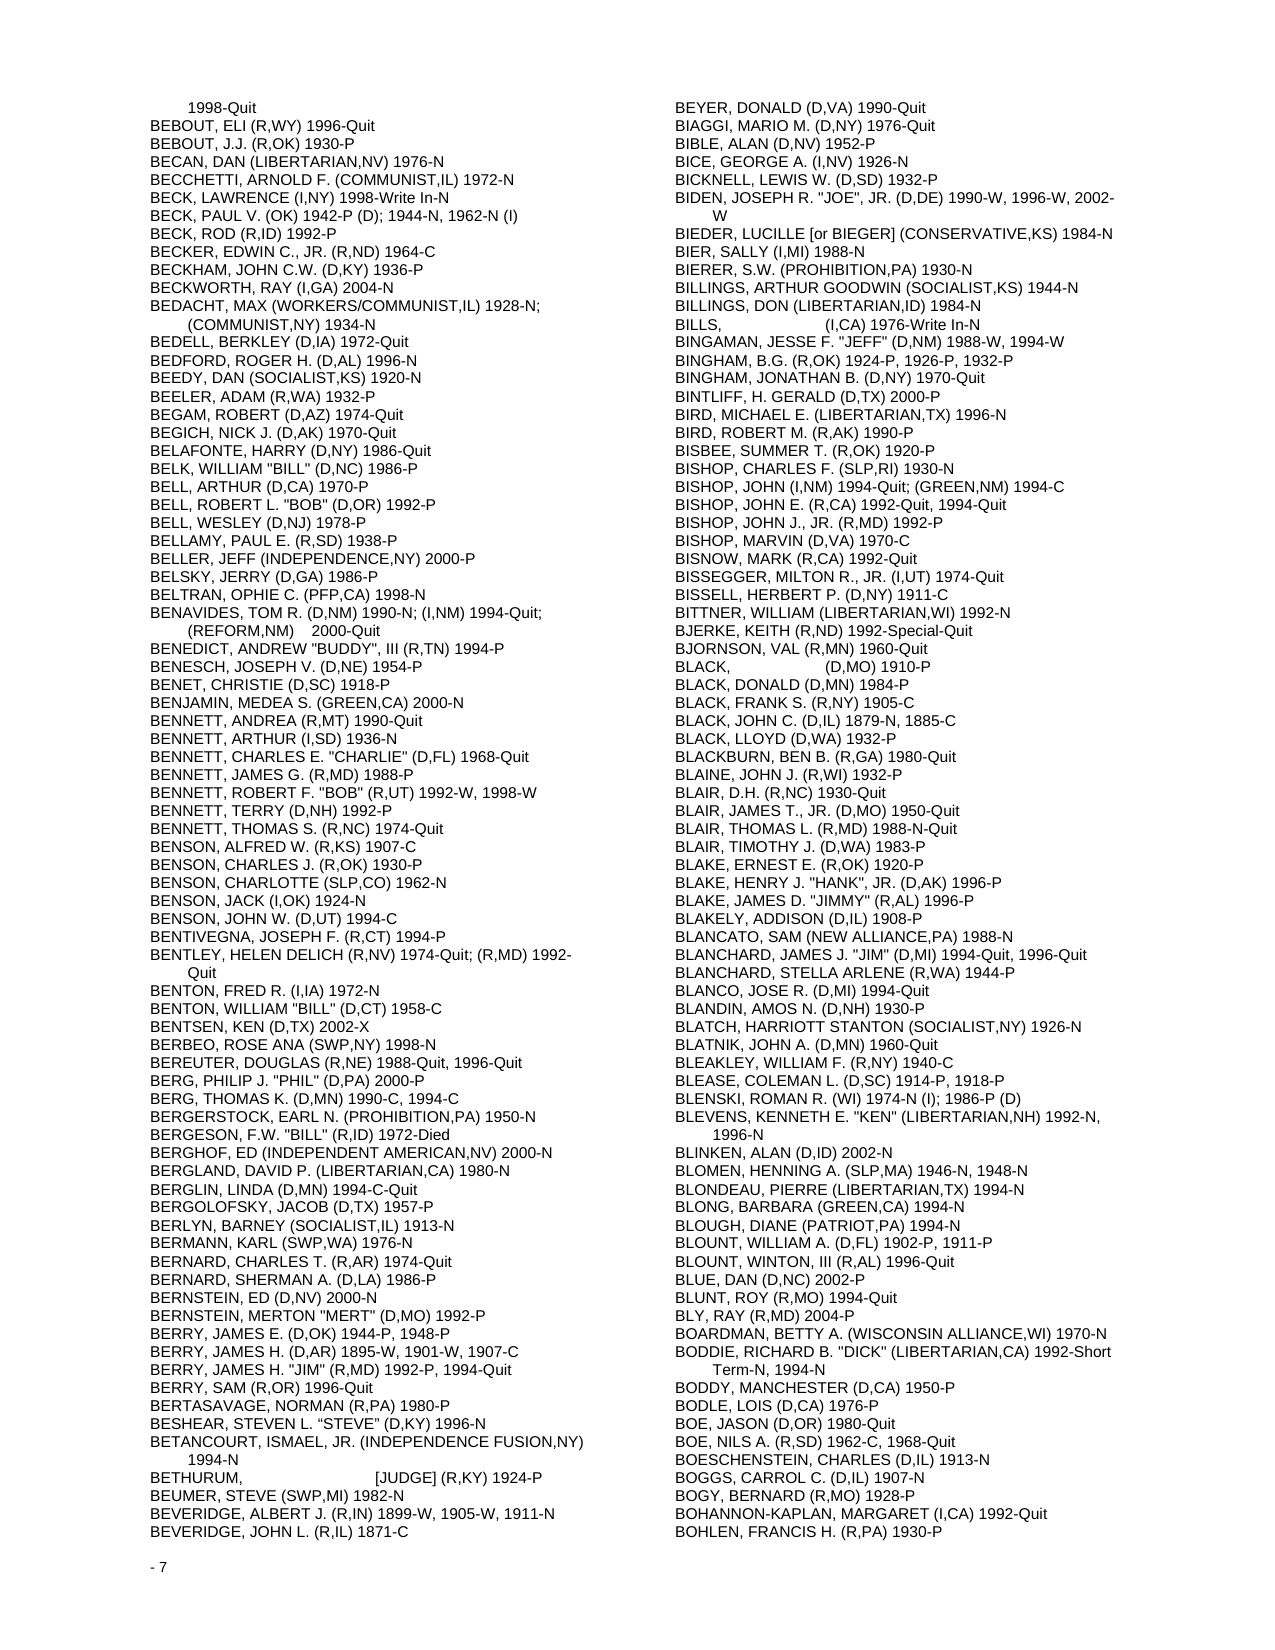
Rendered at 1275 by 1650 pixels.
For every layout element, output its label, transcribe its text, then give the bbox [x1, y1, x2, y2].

text BENNETT, CHARLES E. "CHARLIE" (D,FL) 1968-Quit [150, 748, 600, 766]
text BELL, ROBERT L. "BOB" (D,OR) 1992-P [150, 495, 600, 513]
text BENNETT, ANDREA (R,MT) 1990-Quit [150, 712, 600, 730]
text BENTSEN, KEN (D,TX) 2002-X [150, 1018, 600, 1036]
text BEDACHT, MAX (WORKERS/COMMUNIST,IL) 1928-N; (COMMUNIST,NY) 1934-N [150, 297, 600, 333]
text BENNETT, THOMAS S. (R,NC) 1974-Quit [150, 820, 600, 838]
text BISSELL, HERBERT P. (D,NY) 1911-C [675, 586, 1125, 603]
text BOE, NILS A. (R,SD) 1962-C, 1968-Quit [675, 1432, 1125, 1451]
text BIAGGI, MARIO M. (D,NY) 1976-Quit [675, 117, 1125, 135]
text BERGHOF, ED (INDEPENDENT AMERICAN,NV) 2000-N [150, 1144, 600, 1162]
text BENSON, JACK (I,OK) 1924-N [150, 892, 600, 910]
text BLOUNT, WINTON, III (R,AL) 1996-Quit [675, 1252, 1125, 1270]
text BISNOW, MARK (R,CA) 1992-Quit [675, 549, 1125, 567]
text BLAIR, TIMOTHY J. (D,WA) 1983-P [675, 838, 1125, 856]
text BEUMER, STEVE (SWP,MI) 1982-N [150, 1487, 600, 1504]
text BEGICH, NICK J. (D,AK) 1970-Quit [150, 423, 600, 441]
text BODDY, MANCHESTER (D,CA) 1950-P [675, 1378, 1125, 1396]
text BISHOP, MARVIN (D,VA) 1970-C [675, 531, 1125, 549]
text BEEDY, DAN (SOCIALIST,KS) 1920-N [150, 369, 600, 387]
text BERG, PHILIP J. "PHIL" (D,PA) 2000-P [150, 1072, 600, 1090]
text BERNARD, CHARLES T. (R,AR) 1974-Quit [150, 1252, 600, 1270]
text BERGLAND, DAVID P. (LIBERTARIAN,CA) 1980-N [150, 1162, 600, 1180]
text BODDIE, RICHARD B. "DICK" (LIBERTARIAN,CA) 1992-Short Term-N, 1994-N [675, 1342, 1125, 1378]
text BECK, ROD (R,ID) 1992-P [150, 225, 600, 243]
text BLONG, BARBARA (GREEN,CA) 1994-N [675, 1198, 1125, 1216]
text BISSEGGER, MILTON R., JR. (I,UT) 1974-Quit [675, 567, 1125, 586]
text BLAINE, JOHN J. (R,WI) 1932-P [675, 766, 1125, 784]
text BISHOP, JOHN E. (R,CA) 1992-Quit, 1994-Quit [675, 495, 1125, 513]
text BLANCO, JOSE R. (D,MI) 1994-Quit [675, 982, 1125, 1000]
text BOHANNON-KAPLAN, MARGARET (I,CA) 1992-Quit [675, 1504, 1125, 1523]
text BISBEE, SUMMER T. (R,OK) 1920-P [675, 441, 1125, 459]
text BEVERIDGE, JOHN L. (R,IL) 1871-C [150, 1523, 600, 1541]
text BLACKBURN, BEN B. (R,GA) 1980-Quit [675, 748, 1125, 766]
text BESHEAR, STEVEN L. “STEVE” (D,KY) 1996-N [150, 1414, 600, 1432]
text BITTNER, WILLIAM (LIBERTARIAN,WI) 1992-N [675, 603, 1125, 622]
text BINTLIFF, H. GERALD (D,TX) 2000-P [675, 387, 1125, 405]
text BISHOP, JOHN (I,NM) 1994-Quit; (GREEN,NM) 1994-C [675, 477, 1125, 495]
text BERNARD, SHERMAN A. (D,LA) 1986-P [150, 1270, 600, 1288]
text BLATCH, HARRIOTT STANTON (SOCIALIST,NY) 1926-N [675, 1018, 1125, 1036]
text BERGESON, F.W. "BILL" (R,ID) 1972-Died [150, 1126, 600, 1144]
text BECKWORTH, RAY (I,GA) 2004-N [150, 279, 600, 297]
text BLEASE, COLEMAN L. (D,SC) 1914-P, 1918-P [675, 1072, 1125, 1090]
text BLOUNT, WILLIAM A. (D,FL) 1902-P, 1911-P [675, 1234, 1125, 1252]
text BERGOLOFSKY, JACOB (D,TX) 1957-P [150, 1198, 600, 1216]
text BERRY, SAM (R,OR) 1996-Quit [150, 1378, 600, 1396]
text BERGLIN, LINDA (D,MN) 1994-C-Quit [150, 1180, 600, 1198]
text BETANCOURT, ISMAEL, JR. (INDEPENDENCE FUSION,NY) 1994-N [150, 1432, 600, 1468]
text BENAVIDES, TOM R. (D,NM) 1990-N; (I,NM) 1994-Quit; (REFORM,NM) 2000-Quit [150, 603, 600, 639]
text BELAFONTE, HARRY (D,NY) 1986-Quit [150, 441, 600, 459]
text BISHOP, CHARLES F. (SLP,RI) 1930-N [675, 459, 1125, 477]
text BENTIVEGNA, JOSEPH F. (R,CT) 1994-P [150, 928, 600, 946]
text BJERKE, KEITH (R,ND) 1992-Special-Quit [675, 622, 1125, 639]
text BLACK, FRANK S. (R,NY) 1905-C [675, 694, 1125, 712]
text BLAIR, THOMAS L. (R,MD) 1988-N-Quit [675, 820, 1125, 838]
text BEBOUT, J.J. (R,OK) 1930-P [150, 135, 600, 153]
text BECKHAM, JOHN C.W. (D,KY) 1936-P [150, 261, 600, 279]
text BISHOP, JOHN J., JR. (R,MD) 1992-P [675, 513, 1125, 531]
text BICE, GEORGE A. (I,NV) 1926-N [675, 153, 1125, 171]
text BERNSTEIN, MERTON "MERT" (D,MO) 1992-P [150, 1306, 600, 1324]
text BENNETT, JAMES G. (R,MD) 1988-P [150, 766, 600, 784]
text BLANCATO, SAM (NEW ALLIANCE,PA) 1988-N [675, 928, 1125, 946]
text BERNSTEIN, ED (D,NV) 2000-N [150, 1288, 600, 1306]
text BIER, SALLY (I,MI) 1988-N [675, 243, 1125, 261]
text BENSON, CHARLOTTE (SLP,CO) 1962-N [150, 874, 600, 892]
text BENNETT, ROBERT F. "BOB" (R,UT) 1992-W, 1998-W [150, 784, 600, 802]
text BLAKELY, ADDISON (D,IL) 1908-P [675, 910, 1125, 928]
text BECK, PAUL V. (OK) 1942-P (D); 1944-N, 1962-N (I) [150, 207, 600, 225]
text BLAKE, JAMES D. "JIMMY" (R,AL) 1996-P [675, 892, 1125, 910]
text BOESCHENSTEIN, CHARLES (D,IL) 1913-N [675, 1451, 1125, 1468]
text BENEDICT, ANDREW "BUDDY", III (R,TN) 1994-P [150, 639, 600, 658]
text BENJAMIN, MEDEA S. (GREEN,CA) 2000-N [150, 694, 600, 712]
text BECCHETTI, ARNOLD F. (COMMUNIST,IL) 1972-N [150, 171, 600, 189]
text BIEDER, LUCILLE [or BIEGER] (CONSERVATIVE,KS) 1984-N [675, 225, 1125, 243]
text BERRY, JAMES E. (D,OK) 1944-P, 1948-P [150, 1324, 600, 1342]
text BINGAMAN, JESSE F. "JEFF" (D,NM) 1988-W, 1994-W [675, 333, 1125, 351]
text BODLE, LOIS (D,CA) 1976-P [675, 1396, 1125, 1414]
text BECKER, EDWIN C., JR. (R,ND) 1964-C [150, 243, 600, 261]
text BLACK, DONALD (D,MN) 1984-P [675, 676, 1125, 694]
text BLENSKI, ROMAN R. (WI) 1974-N (I); 1986-P (D) [675, 1090, 1125, 1108]
text BLAIR, D.H. (R,NC) 1930-Quit [675, 784, 1125, 802]
text BENTON, FRED R. (I,IA) 1972-N [150, 982, 600, 1000]
text BEBOUT, ELI (R,WY) 1996-Quit [150, 117, 600, 135]
text BECAN, DAN (LIBERTARIAN,NV) 1976-N [150, 153, 600, 171]
text BLACK, JOHN C. (D,IL) 1879-N, 1885-C [675, 712, 1125, 730]
text BLAKE, HENRY J. "HANK", JR. (D,AK) 1996-P [675, 874, 1125, 892]
text BLOMEN, HENNING A. (SLP,MA) 1946-N, 1948-N [675, 1162, 1125, 1180]
text BELLER, JEFF (INDEPENDENCE,NY) 2000-P [150, 549, 600, 567]
text BELL, ARTHUR (D,CA) 1970-P [150, 477, 600, 495]
text BENTLEY, HELEN DELICH (R,NV) 1974-Quit; (R,MD) 1992-Quit [150, 946, 600, 982]
text BENESCH, JOSEPH V. (D,NE) 1954-P [150, 658, 600, 676]
text BEREUTER, DOUGLAS (R,NE) 1988-Quit, 1996-Quit [150, 1054, 600, 1072]
text BENET, CHRISTIE (D,SC) 1918-P [150, 676, 600, 694]
text BIDEN, JOSEPH R. "JOE", JR. (D,DE) 1990-W, 1996-W, 2002-W [675, 189, 1125, 225]
text BETHURUM, [JUDGE] (R,KY) 1924-P [150, 1468, 600, 1487]
text BLUNT, ROY (R,MO) 1994-Quit [675, 1288, 1125, 1306]
text BEELER, ADAM (R,WA) 1932-P [150, 387, 600, 405]
text BIBLE, ALAN (D,NV) 1952-P [675, 135, 1125, 153]
text BERBEO, ROSE ANA (SWP,NY) 1998-N [150, 1036, 600, 1054]
text BELTRAN, OPHIE C. (PFP,CA) 1998-N [150, 586, 600, 603]
text BLATNIK, JOHN A. (D,MN) 1960-Quit [675, 1036, 1125, 1054]
text BLANCHARD, JAMES J. "JIM" (D,MI) 1994-Quit, 1996-Quit [675, 946, 1125, 964]
text BJORNSON, VAL (R,MN) 1960-Quit [675, 639, 1125, 658]
text BOGGS, CARROL C. (D,IL) 1907-N [675, 1468, 1125, 1487]
text BILLINGS, DON (LIBERTARIAN,ID) 1984-N [675, 297, 1125, 315]
text BEVERIDGE, ALBERT J. (R,IN) 1899-W, 1905-W, 1911-N [150, 1504, 600, 1523]
text 1998-Quit [187, 99, 600, 117]
text BLAIR, JAMES T., JR. (D,MO) 1950-Quit [675, 802, 1125, 820]
text BEYER, DONALD (D,VA) 1990-Quit [675, 99, 1125, 117]
text BERRY, JAMES H. "JIM" (R,MD) 1992-P, 1994-Quit [150, 1360, 600, 1378]
text BERTASAVAGE, NORMAN (R,PA) 1980-P [150, 1396, 600, 1414]
text BLACK, LLOYD (D,WA) 1932-P [675, 730, 1125, 748]
text BLOUGH, DIANE (PATRIOT,PA) 1994-N [675, 1216, 1125, 1234]
text BLAKE, ERNEST E. (R,OK) 1920-P [675, 856, 1125, 874]
text BEGAM, ROBERT (D,AZ) 1974-Quit [150, 405, 600, 423]
text BELL, WESLEY (D,NJ) 1978-P [150, 513, 600, 531]
text BERG, THOMAS K. (D,MN) 1990-C, 1994-C [150, 1090, 600, 1108]
text BENNETT, ARTHUR (I,SD) 1936-N [150, 730, 600, 748]
text BECK, LAWRENCE (I,NY) 1998-Write In-N [150, 189, 600, 207]
text BILLINGS, ARTHUR GOODWIN (SOCIALIST,KS) 1944-N [675, 279, 1125, 297]
text BENSON, JOHN W. (D,UT) 1994-C [150, 910, 600, 928]
text BINGHAM, JONATHAN B. (D,NY) 1970-Quit [675, 369, 1125, 387]
text BOGY, BERNARD (R,MO) 1928-P [675, 1487, 1125, 1504]
text BOE, JASON (D,OR) 1980-Quit [675, 1414, 1125, 1432]
text BINGHAM, B.G. (R,OK) 1924-P, 1926-P, 1932-P [675, 351, 1125, 369]
text BLEAKLEY, WILLIAM F. (R,NY) 1940-C [675, 1054, 1125, 1072]
text BENSON, CHARLES J. (R,OK) 1930-P [150, 856, 600, 874]
text BERMANN, KARL (SWP,WA) 1976-N [150, 1234, 600, 1252]
text BLINKEN, ALAN (D,ID) 2002-N [675, 1144, 1125, 1162]
text BLY, RAY (R,MD) 2004-P [675, 1306, 1125, 1324]
text BERGERSTOCK, EARL N. (PROHIBITION,PA) 1950-N [150, 1108, 600, 1126]
text BIRD, ROBERT M. (R,AK) 1990-P [675, 423, 1125, 441]
text BEDFORD, ROGER H. (D,AL) 1996-N [150, 351, 600, 369]
text BENSON, ALFRED W. (R,KS) 1907-C [150, 838, 600, 856]
text BENNETT, TERRY (D,NH) 1992-P [150, 802, 600, 820]
text BERLYN, BARNEY (SOCIALIST,IL) 1913-N [150, 1216, 600, 1234]
text BELLAMY, PAUL E. (R,SD) 1938-P [150, 531, 600, 549]
text BLANDIN, AMOS N. (D,NH) 1930-P [675, 1000, 1125, 1018]
text BELSKY, JERRY (D,GA) 1986-P [150, 567, 600, 586]
text BLONDEAU, PIERRE (LIBERTARIAN,TX) 1994-N [675, 1180, 1125, 1198]
text BILLS, (I,CA) 1976-Write In-N [675, 315, 1125, 333]
text BOARDMAN, BETTY A. (WISCONSIN ALLIANCE,WI) 1970-N [675, 1324, 1125, 1342]
text BOHLEN, FRANCIS H. (R,PA) 1930-P [675, 1523, 1125, 1541]
text BICKNELL, LEWIS W. (D,SD) 1932-P [675, 171, 1125, 189]
text BLEVENS, KENNETH E. "KEN" (LIBERTARIAN,NH) 1992-N, 1996-N [675, 1108, 1125, 1144]
text BIERER, S.W. (PROHIBITION,PA) 1930-N [675, 261, 1125, 279]
text BLUE, DAN (D,NC) 2002-P [675, 1270, 1125, 1288]
text BELK, WILLIAM "BILL" (D,NC) 1986-P [150, 459, 600, 477]
text BERRY, JAMES H. (D,AR) 1895-W, 1901-W, 1907-C [150, 1342, 600, 1360]
text BEDELL, BERKLEY (D,IA) 1972-Quit [150, 333, 600, 351]
text BENTON, WILLIAM "BILL" (D,CT) 1958-C [150, 1000, 600, 1018]
text BIRD, MICHAEL E. (LIBERTARIAN,TX) 1996-N [675, 405, 1125, 423]
text BLANCHARD, STELLA ARLENE (R,WA) 1944-P [675, 964, 1125, 982]
text BLACK, (D,MO) 1910-P [675, 658, 1125, 676]
